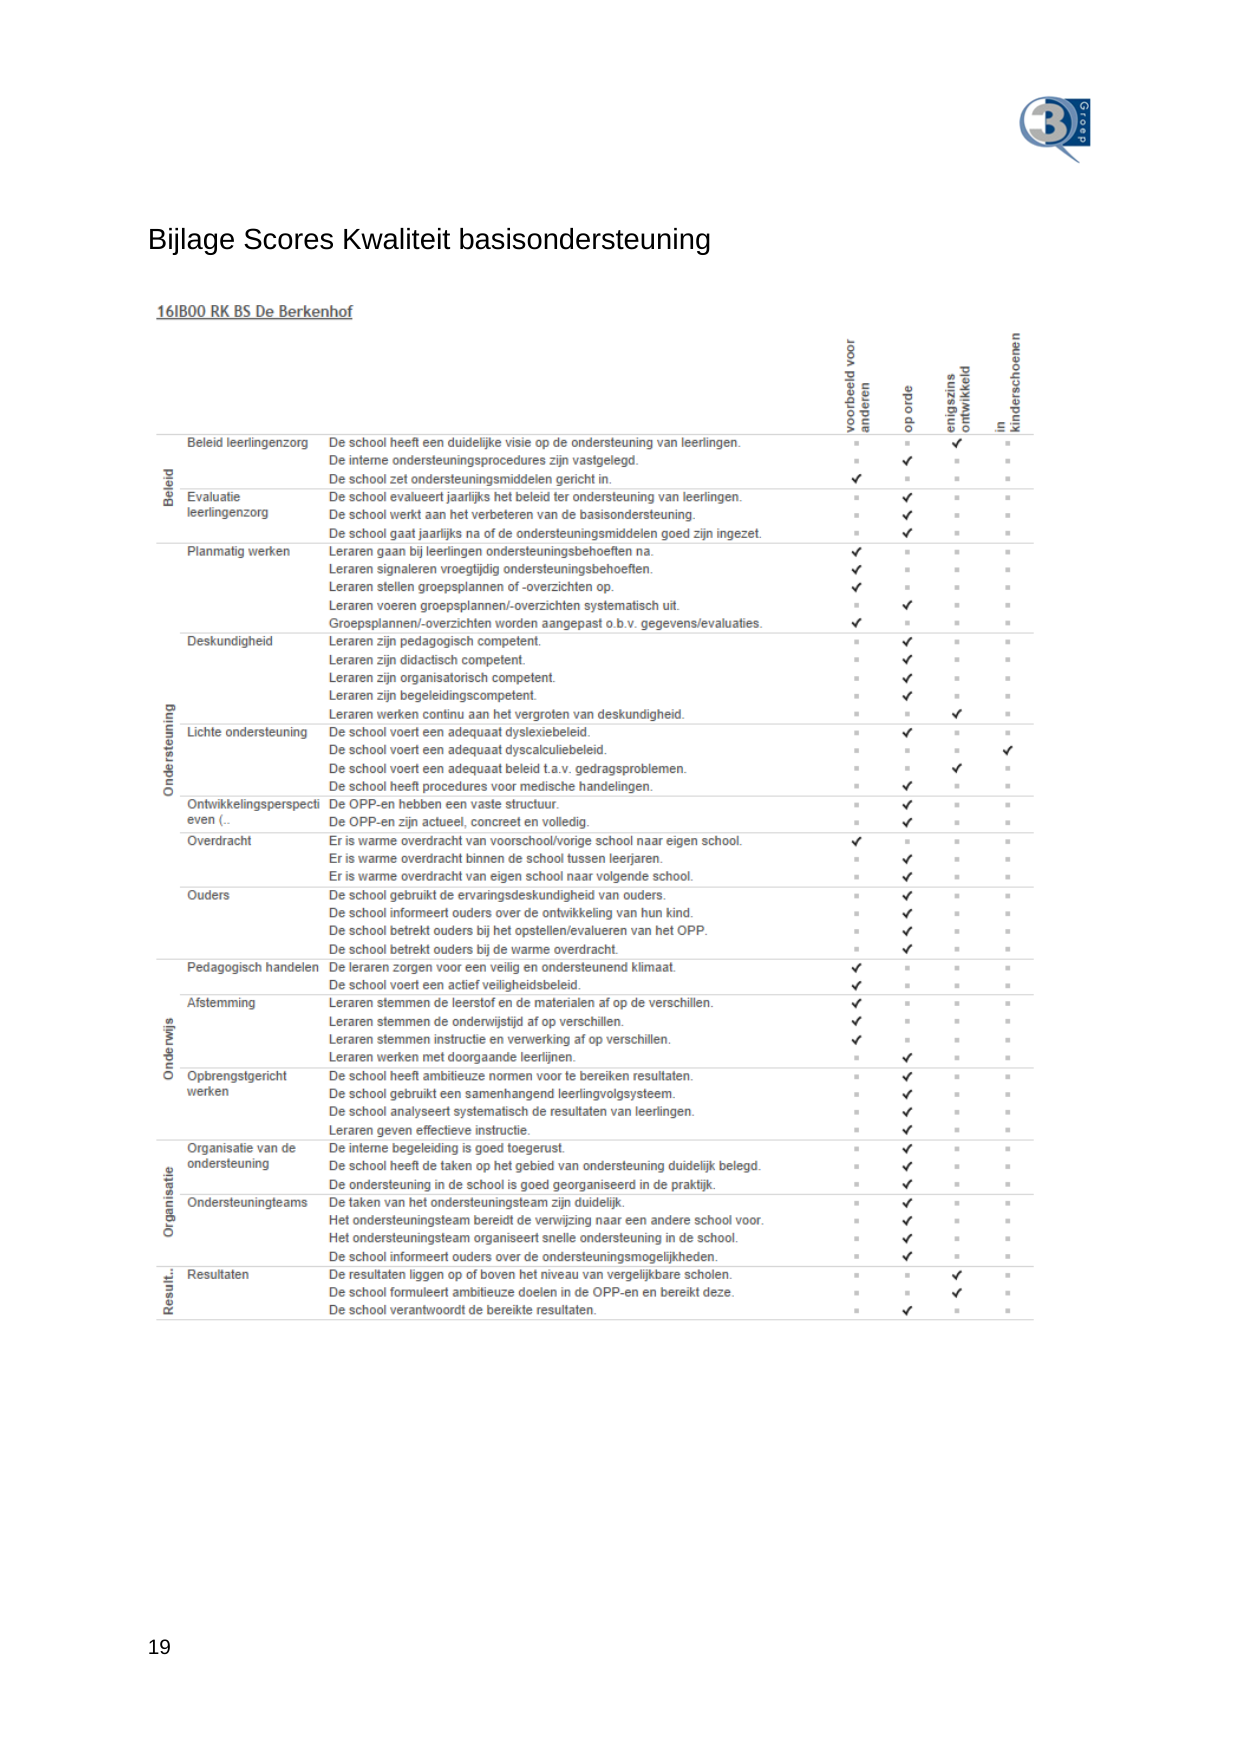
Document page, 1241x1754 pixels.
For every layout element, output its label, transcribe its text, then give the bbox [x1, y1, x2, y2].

picture [1018, 94, 1093, 165]
text Bijlage Scores Kwaliteit basisondersteuning [148, 222, 1093, 256]
picture [147, 292, 1048, 1331]
